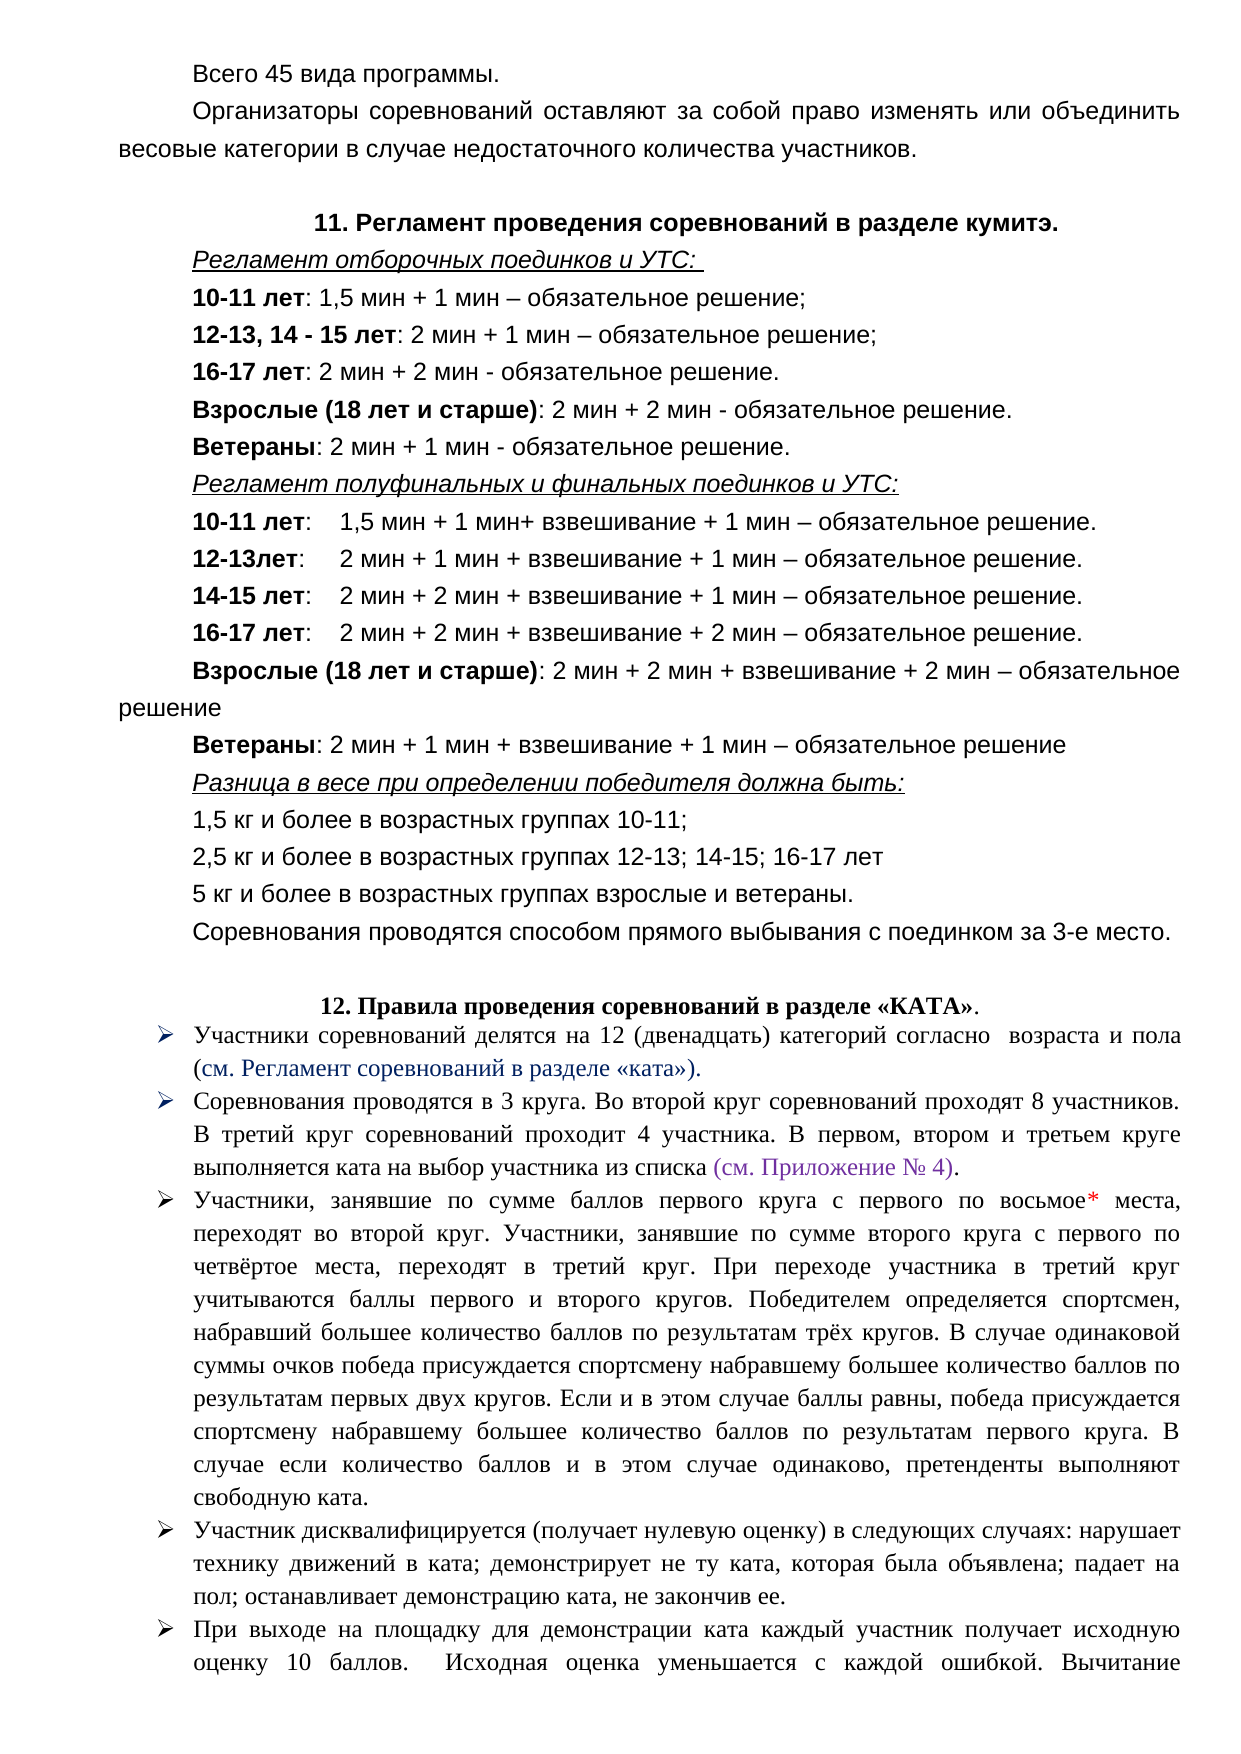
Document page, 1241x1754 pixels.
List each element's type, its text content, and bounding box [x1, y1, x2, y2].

text Всего 45 вида программы. [118, 59, 1181, 88]
text 12-13лет: 2 мин + 1 мин + взвешивание + 1 мин – обязательное решение. [118, 544, 1181, 573]
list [156, 1614, 1181, 1676]
text Взрослые (18 лет и старше): 2 мин + 2 мин + взвешивание + 2 мин – обязательное решение [118, 656, 1181, 722]
text Регламент полуфинальных и финальных поединков и УТС: [118, 469, 1181, 498]
text Ветераны: 2 мин + 1 мин + взвешивание + 1 мин – обязательное решение [118, 730, 1181, 759]
text 16-17 лет: 2 мин + 2 мин - обязательное решение. [118, 357, 1181, 386]
text 2,5 кг и более в возрастных группах 12-13; 14-15; 16-17 лет [118, 842, 1181, 871]
text 10-11 лет: 1,5 мин + 1 мин – обязательное решение; [118, 283, 1181, 312]
list Участники соревнований делятся на 12 (двенадцать) категорий согласно возраста и пола (см. Регламент соревнований в разделе «ката»). [156, 1020, 1181, 1082]
list Участники, занявшие по сумме баллов первого круга с первого по восьмое* места, переходят во второй круг. Участники, занявшие по сумме второго круга с первого по четвёртое места, переходят в третий круг. При переходе участника в третий круг учитываются баллы первого и второго кругов. Победителем определяется спортсмен, набравший большее количество баллов по результатам трёх кругов. В случае одинаковой суммы очков победа присуждается спортсмену набравшему большее количество баллов по результатам первых двух кругов. Если и в этом случае баллы равны, победа присуждается спортсмену набравшему большее количество баллов по результатам первого круга. В случае если количество баллов и в этом случае одинаково, претенденты выполняют свободную ката. [156, 1185, 1181, 1511]
text 12-13, 14 - 15 лет: 2 мин + 1 мин – обязательное решение; [118, 320, 1181, 349]
text 12. Правила проведения соревнований в разделе «КАТА». [118, 991, 1181, 1020]
list Соревнования проводятся в 3 круга. Во второй круг соревнований проходят 8 участников. В третий круг соревнований проходит 4 участника. В первом, втором и третьем круге выполняется ката на выбор участника из списка (см. Приложение № 4). [156, 1086, 1181, 1181]
text Организаторы соревнований оставляют за собой право изменять или объединить весовые категории в случае недостаточного количества участников. [118, 96, 1181, 162]
text 16-17 лет: 2 мин + 2 мин + взвешивание + 2 мин – обязательное решение. [118, 618, 1181, 647]
text Регламент отборочных поединков и УТС: [118, 246, 1181, 274]
text Взрослые (18 лет и старше): 2 мин + 2 мин - обязательное решение. [118, 395, 1181, 423]
text Ветераны: 2 мин + 1 мин - обязательное решение. [118, 432, 1181, 461]
text 11. Регламент проведения соревнований в разделе кумитэ. [118, 208, 1181, 237]
text 1,5 кг и более в возрастных группах 10-11; [118, 805, 1181, 834]
list Участник дисквалифицируется (получает нулевую оценку) в следующих случаях: нарушает технику движений в ката; демонстрирует не ту ката, которая была объявлена; падает на пол; останавливает демонстрацию ката, не закончив ее. [156, 1515, 1181, 1610]
text Соревнования проводятся способом прямого выбывания с поединком за 3-е место. [118, 917, 1181, 946]
text Разница в весе при определении победителя должна быть: [118, 768, 1181, 796]
text 10-11 лет: 1,5 мин + 1 мин+ взвешивание + 1 мин – обязательное решение. [118, 507, 1181, 535]
text 14-15 лет: 2 мин + 2 мин + взвешивание + 1 мин – обязательное решение. [118, 581, 1181, 610]
text 5 кг и более в возрастных группах взрослые и ветераны. [118, 879, 1181, 908]
